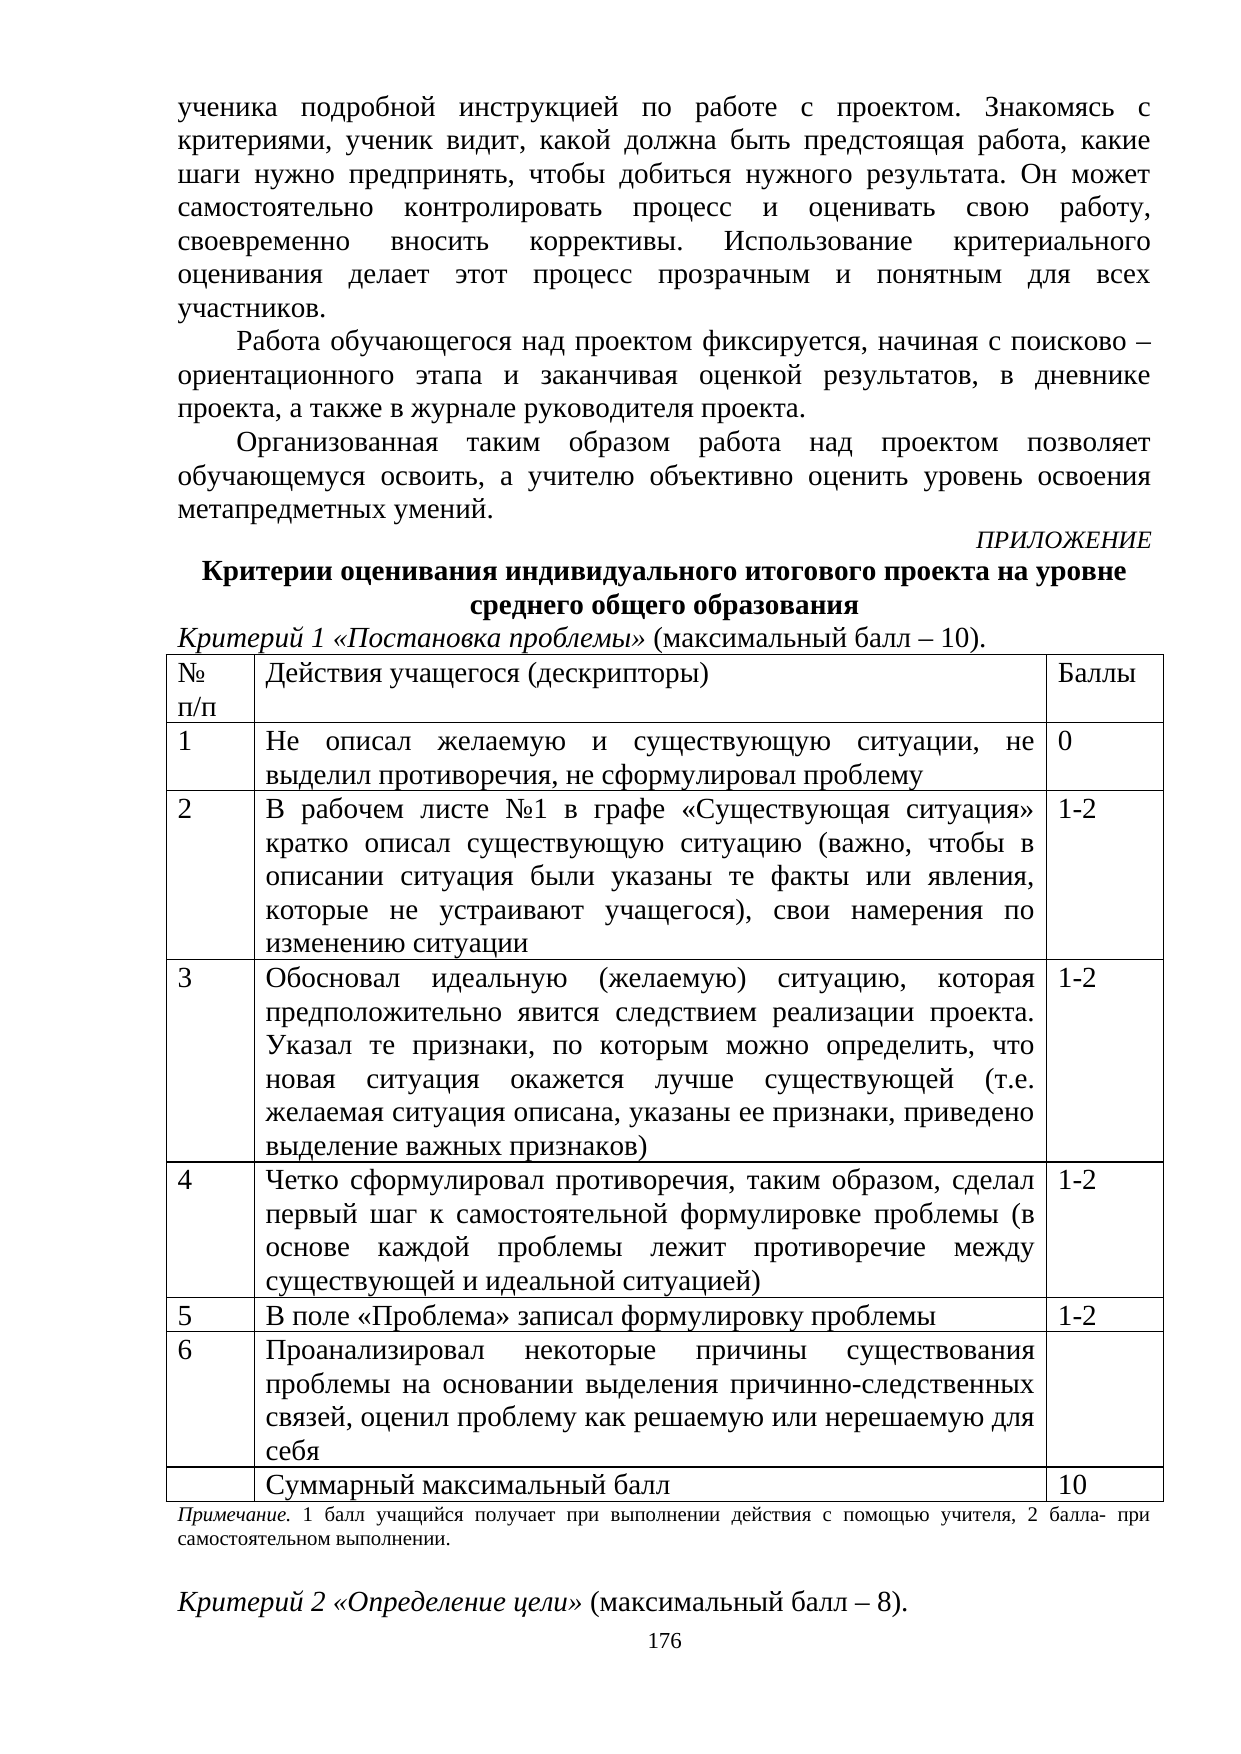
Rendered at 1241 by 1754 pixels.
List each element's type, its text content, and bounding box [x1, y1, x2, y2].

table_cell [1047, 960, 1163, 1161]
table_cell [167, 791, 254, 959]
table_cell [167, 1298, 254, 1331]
text Организованная таким образом работа над проектом позволяет обучающемуся освоить, а учителю объективно оценить уровень освоения метапредметных умений. [177, 424, 1152, 525]
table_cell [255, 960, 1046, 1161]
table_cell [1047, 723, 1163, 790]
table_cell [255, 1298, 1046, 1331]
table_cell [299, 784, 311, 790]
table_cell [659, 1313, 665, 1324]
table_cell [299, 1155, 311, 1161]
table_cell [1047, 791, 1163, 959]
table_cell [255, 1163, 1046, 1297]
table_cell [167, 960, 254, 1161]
text Критерии оценивания индивидуального итогового проекта на уровне среднего общего образования [177, 553, 1152, 621]
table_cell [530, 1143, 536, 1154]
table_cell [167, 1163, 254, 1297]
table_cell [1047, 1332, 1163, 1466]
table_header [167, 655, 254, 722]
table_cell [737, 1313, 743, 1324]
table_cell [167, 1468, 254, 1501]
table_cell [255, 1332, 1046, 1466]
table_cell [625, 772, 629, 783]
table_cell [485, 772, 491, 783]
text Примечание. 1 балл учащийся получает при выполнении действия с помощью учителя, 2 балла- при самостоятельном выполнении. [177, 1502, 1152, 1550]
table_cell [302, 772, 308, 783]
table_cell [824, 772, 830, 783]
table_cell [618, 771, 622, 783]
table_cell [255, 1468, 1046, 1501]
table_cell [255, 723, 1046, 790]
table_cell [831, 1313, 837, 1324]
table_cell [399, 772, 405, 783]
text Критерий 1 «Постановка проблемы» (максимальный балл – 10). [177, 621, 1152, 654]
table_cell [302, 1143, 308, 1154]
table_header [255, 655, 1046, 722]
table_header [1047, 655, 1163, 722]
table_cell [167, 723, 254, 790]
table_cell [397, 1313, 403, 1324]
text Критерий 2 «Определение цели» (максимальный балл – 8). [177, 1584, 1152, 1617]
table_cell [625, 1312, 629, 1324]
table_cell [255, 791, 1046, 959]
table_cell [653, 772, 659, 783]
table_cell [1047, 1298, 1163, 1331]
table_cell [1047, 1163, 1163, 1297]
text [177, 89, 1152, 323]
text Работа обучающегося над проектом фиксируется, начиная с поисково – ориентационного этапа и заканчивая оценкой результатов, в дневнике проекта, а также в журнале руководителя проекта. [177, 323, 1152, 424]
text ПРИЛОЖЕНИЕ [177, 525, 1152, 553]
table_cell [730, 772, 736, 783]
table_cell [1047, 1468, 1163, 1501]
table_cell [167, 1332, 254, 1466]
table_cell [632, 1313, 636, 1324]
